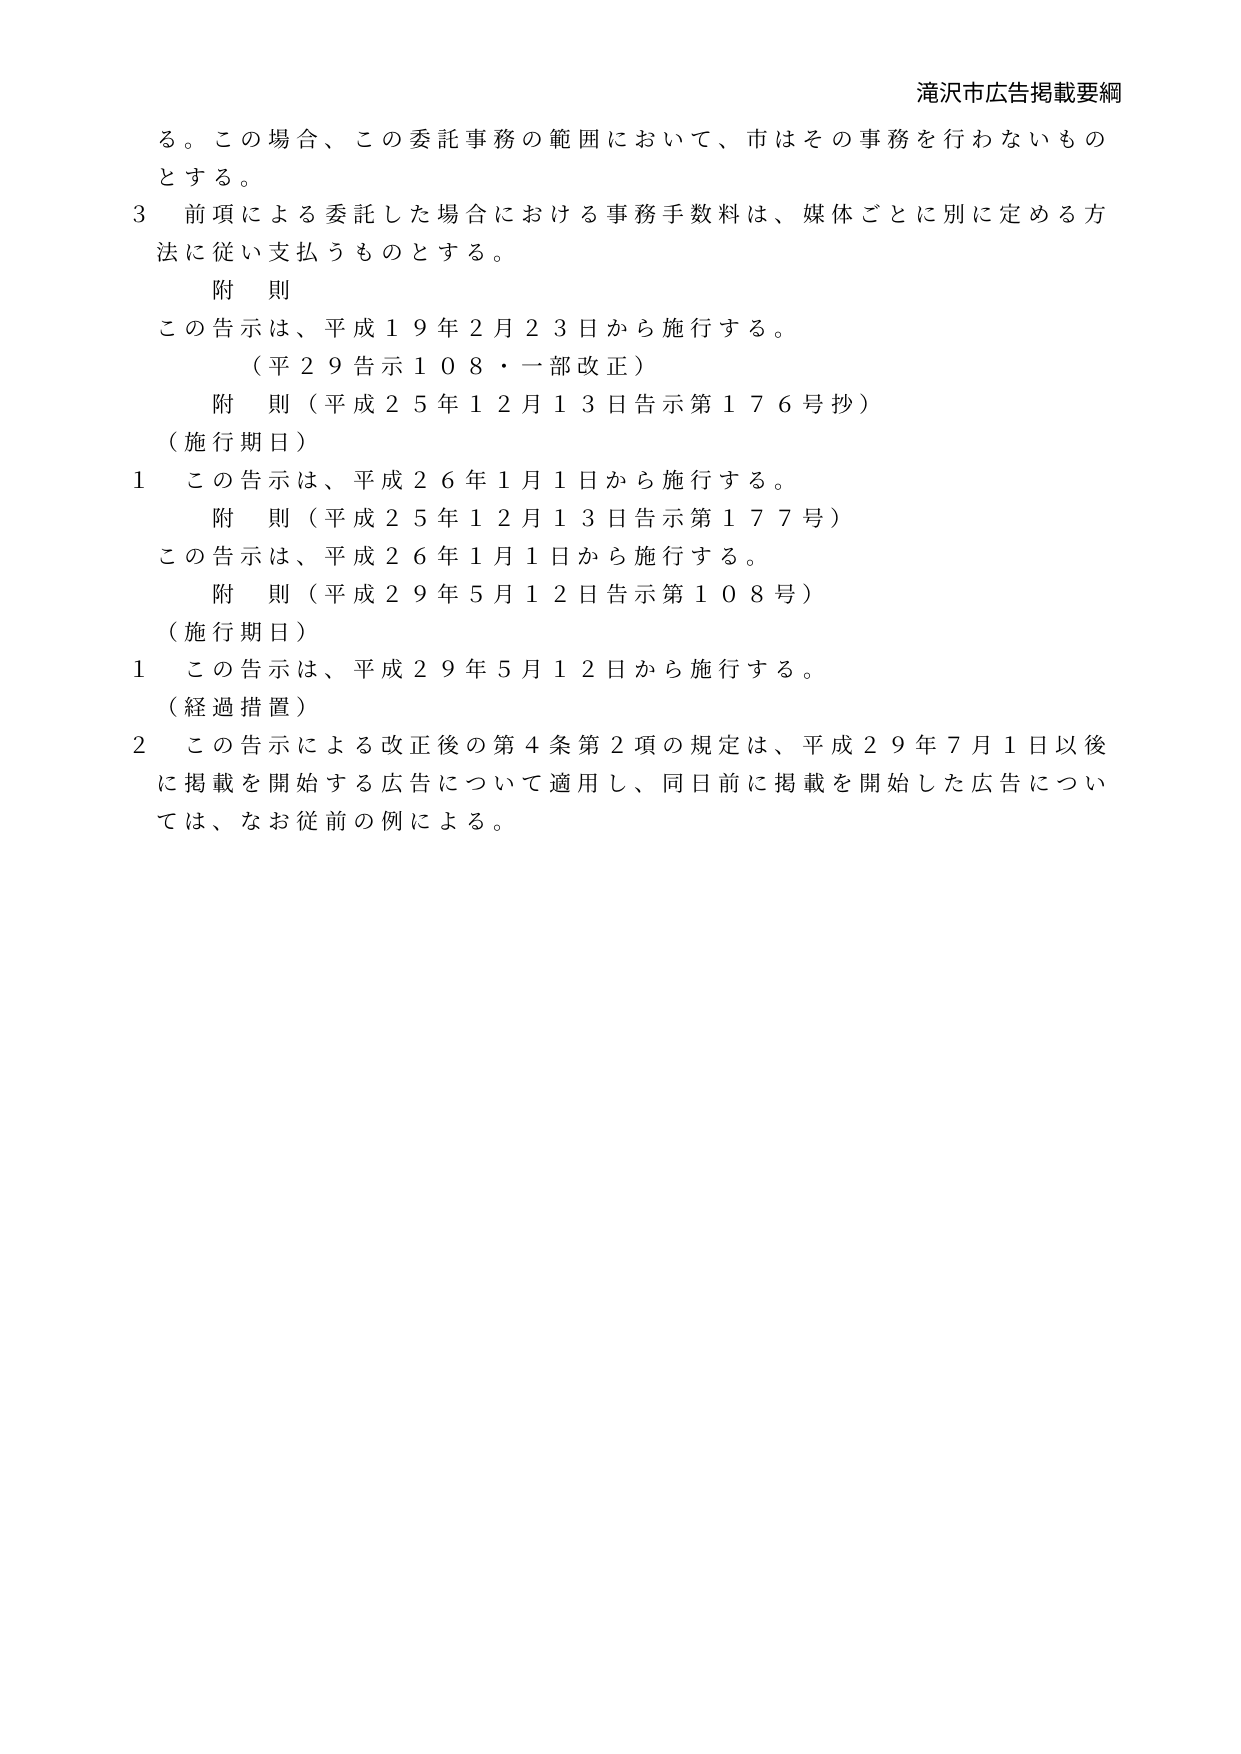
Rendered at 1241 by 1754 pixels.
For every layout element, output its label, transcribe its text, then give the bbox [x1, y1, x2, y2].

text （施行期日） [150, 422, 1112, 460]
text 附 則（平成２５年１２月１３日告示第１７６号抄） [193, 384, 1112, 422]
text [128, 119, 1112, 194]
text この告示は、平成１９年２月２３日から施行する。 [128, 308, 1112, 346]
text （施行期日） [150, 612, 1112, 649]
text この告示は、平成２６年１月１日から施行する。 [128, 536, 1112, 574]
text 附 則（平成２９年５月１２日告示第１０８号） [193, 574, 1112, 612]
text 附 則（平成２５年１２月１３日告示第１７７号） [193, 498, 1112, 536]
text ３ 前項による委託した場合における事務手数料は、媒体ごとに別に定める方法に従い支払うものとする。 [128, 194, 1112, 270]
text （経過措置） [150, 687, 1112, 725]
text １ この告示は、平成２９年５月１２日から施行する。 [128, 649, 1112, 687]
text １ この告示は、平成２６年１月１日から施行する。 [128, 460, 1112, 498]
text 附 則 [193, 270, 1112, 308]
text ２ この告示による改正後の第４条第２項の規定は、平成２９年７月１日以後に掲載を開始する広告について適用し、同日前に掲載を開始した広告については、なお従前の例による。 [128, 725, 1112, 839]
text （平２９告示１０８・一部改正） [215, 346, 1112, 384]
